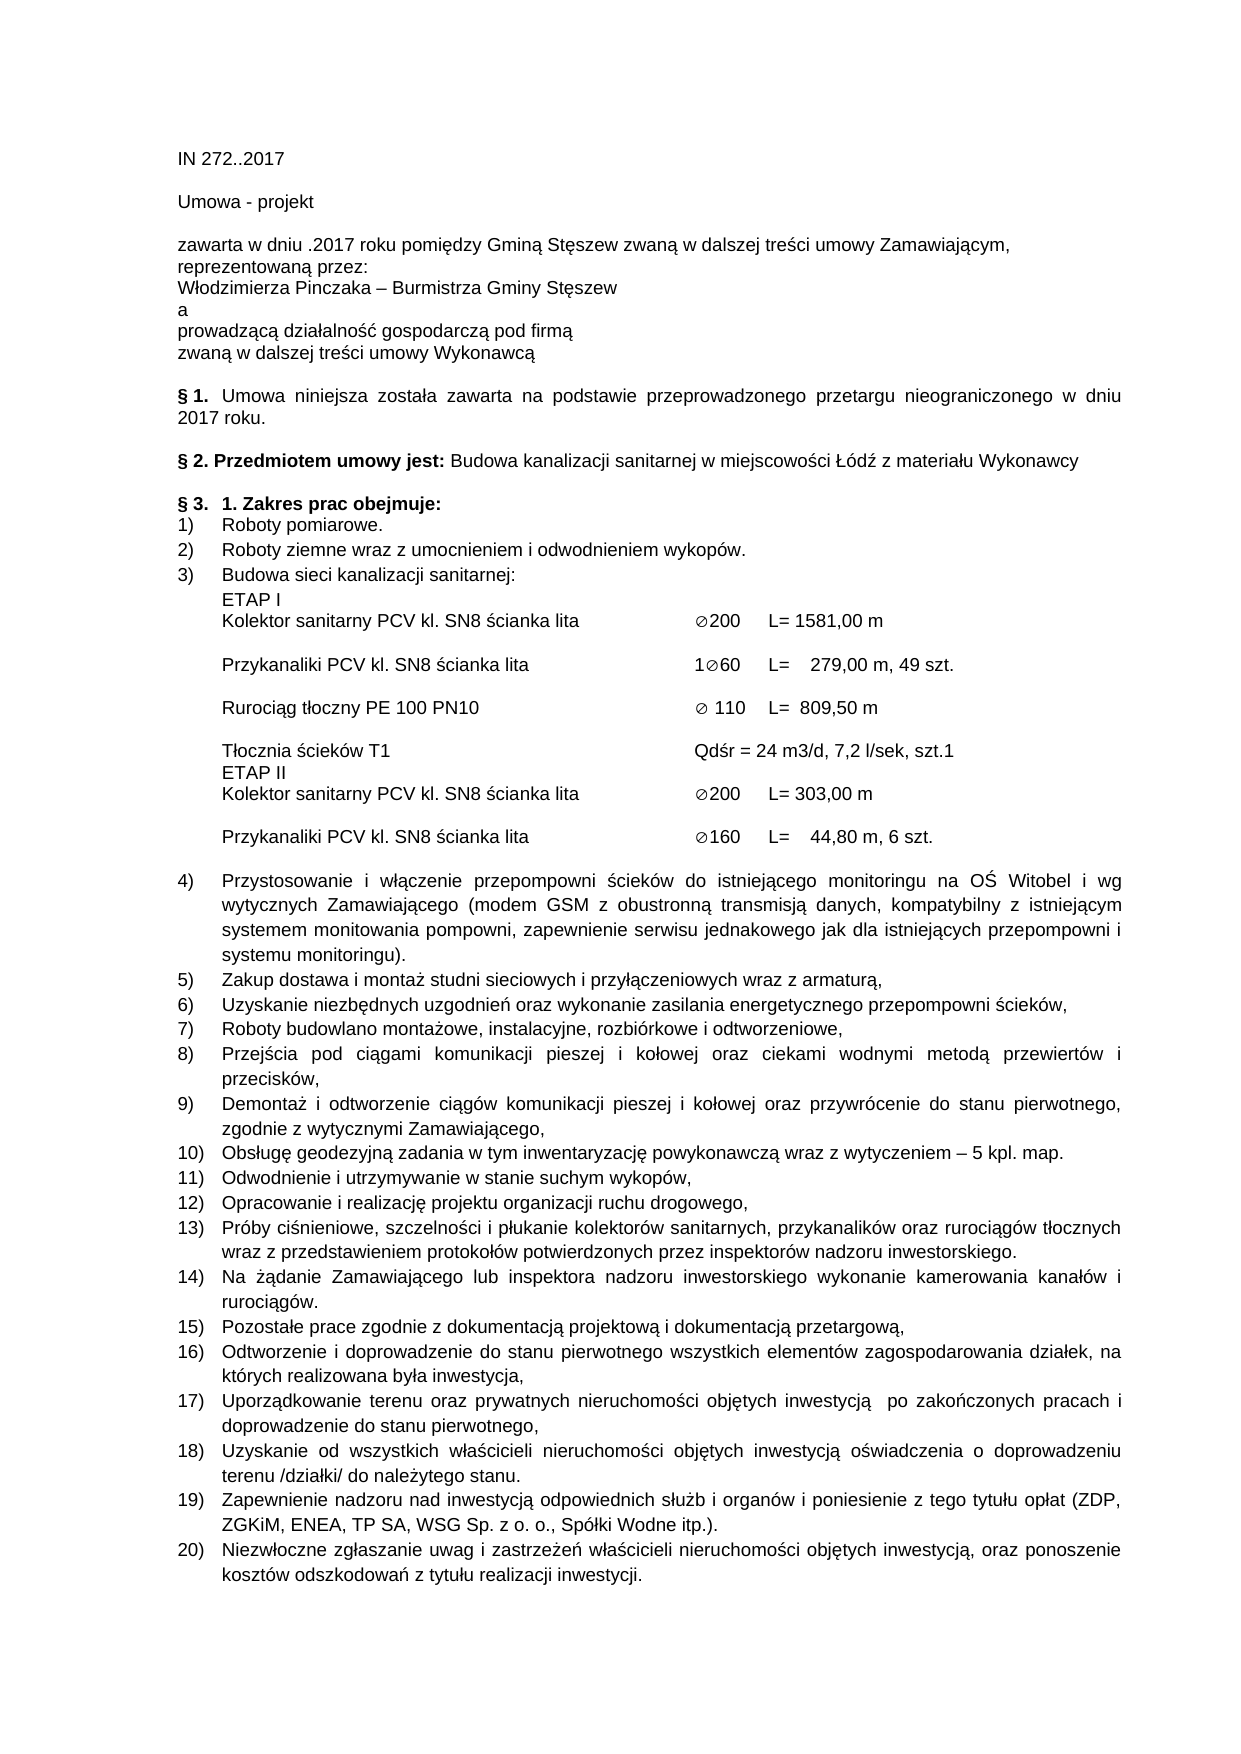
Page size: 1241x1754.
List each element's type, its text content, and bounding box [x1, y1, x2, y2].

text ETAP I [222, 589, 1122, 610]
text a [177, 299, 1122, 320]
list Roboty ziemne wraz z umocnieniem i odwodnieniem wykopów. [177, 539, 1122, 561]
list Opracowanie i realizację projektu organizacji ruchu drogowego, [177, 1192, 1122, 1213]
subtitle Umowa - projekt [177, 191, 1122, 212]
list Zakup dostawa i montaż studni sieciowych i przyłączeniowych wraz z armaturą, [177, 969, 1122, 990]
list Uporządkowanie terenu oraz prywatnych nieruchomości objętych inwestycją po zakończonych pracach i doprowadzenie do stanu pierwotnego, [177, 1390, 1122, 1436]
list Roboty budowlano montażowe, instalacyjne, rozbiórkowe i odtworzeniowe, [177, 1018, 1122, 1040]
text ETAP II [222, 761, 1122, 783]
list Zapewnienie nadzoru nad inwestycją odpowiednich służb i organów i poniesienie z tego tytułu opłat (ZDP, ZGKiM, ENEA, TP SA, WSG Sp. z o. o., Spółki Wodne itp.). [177, 1489, 1122, 1536]
list Na żądanie Zamawiającego lub inspektora nadzoru inwestorskiego wykonanie kamerowania kanałów i rurociągów. [177, 1266, 1122, 1312]
list Pozostałe prace zgodnie z dokumentacją projektową i dokumentacją przetargową, [177, 1316, 1122, 1337]
list Demontaż i odtworzenie ciągów komunikacji pieszej i kołowej oraz przywrócenie do stanu pierwotnego, zgodnie z wytycznymi Zamawiającego, [177, 1093, 1122, 1139]
list Odtworzenie i doprowadzenie do stanu pierwotnego wszystkich elementów zagospodarowania działek, na których realizowana była inwestycja, [177, 1341, 1122, 1387]
text § 3. 1. Zakres prac obejmuje: [177, 493, 1122, 514]
text Kolektor sanitarny PCV kl. SN8 ścianka lita 200 L= 1581,00 m [222, 610, 1122, 632]
list Przejścia pod ciągami komunikacji pieszej i kołowej oraz ciekami wodnymi metodą przewiertów i przecisków, [177, 1043, 1122, 1089]
list Przystosowanie i włączenie przepompowni ścieków do istniejącego monitoringu na OŚ Witobel i wg wytycznych Zamawiającego (modem GSM z obustronną transmisją danych, kompatybilny z istniejącym systemem monitowania pompowni, zapewnienie serwisu jednakowego jak dla istniejących przepompowni i systemu monitoringu). [177, 869, 1122, 965]
text § 1. Umowa niniejsza została zawarta na podstawie przeprowadzonego przetargu nieograniczonego w dniu 2017 roku. [177, 385, 1122, 428]
subtitle IN 272..2017 [177, 148, 1122, 169]
list Uzyskanie od wszystkich właścicieli nieruchomości objętych inwestycją oświadczenia o doprowadzeniu terenu /działki/ do należytego stanu. [177, 1440, 1122, 1486]
text Przykanaliki PCV kl. SN8 ścianka lita 160 L= 279,00 m, 49 szt. [222, 653, 1122, 675]
list Budowa sieci kanalizacji sanitarnej: [177, 564, 1122, 585]
text zwaną w dalszej treści umowy Wykonawcą [177, 342, 1122, 363]
list Uzyskanie niezbędnych uzgodnień oraz wykonanie zasilania energetycznego przepompowni ścieków, [177, 993, 1122, 1015]
text Włodzimierza Pinczaka – Burmistrza Gminy Stęszew [177, 277, 1122, 299]
list Próby ciśnieniowe, szczelności i płukanie kolektorów sanitarnych, przykanalików oraz rurociągów tłocznych wraz z przedstawieniem protokołów potwierdzonych przez inspektorów nadzoru inwestorskiego. [177, 1217, 1122, 1263]
list Odwodnienie i utrzymywanie w stanie suchym wykopów, [177, 1167, 1122, 1188]
list Roboty pomiarowe. [177, 514, 1122, 536]
text § 2. Przedmiotem umowy jest: Budowa kanalizacji sanitarnej w miejscowości Łódź z materiału Wykonawcy [177, 449, 1122, 471]
list Obsługę geodezyjną zadania w tym inwentaryzację powykonawczą wraz z wytyczeniem – 5 kpl. map. [177, 1142, 1122, 1164]
text Kolektor sanitarny PCV kl. SN8 ścianka lita 200 L= 303,00 m [222, 783, 1122, 805]
text prowadzącą działalność gospodarczą pod firmą [177, 320, 1122, 342]
text Przykanaliki PCV kl. SN8 ścianka lita 160 L= 44,80 m, 6 szt. [222, 826, 1122, 848]
list Niezwłoczne zgłaszanie uwag i zastrzeżeń właścicieli nieruchomości objętych inwestycją, oraz ponoszenie kosztów odszkodowań z tytułu realizacji inwestycji. [177, 1539, 1122, 1585]
text Tłocznia ścieków T1 Qdśr = 24 m3/d, 7,2 l/sek, szt.1 [222, 740, 1122, 761]
text Rurociąg tłoczny PE 100 PN10 110 L= 809,50 m [222, 697, 1122, 718]
text zawarta w dniu .2017 roku pomiędzy Gminą Stęszew zwaną w dalszej treści umowy Zamawiającym, reprezentowaną przez: [177, 234, 1122, 277]
